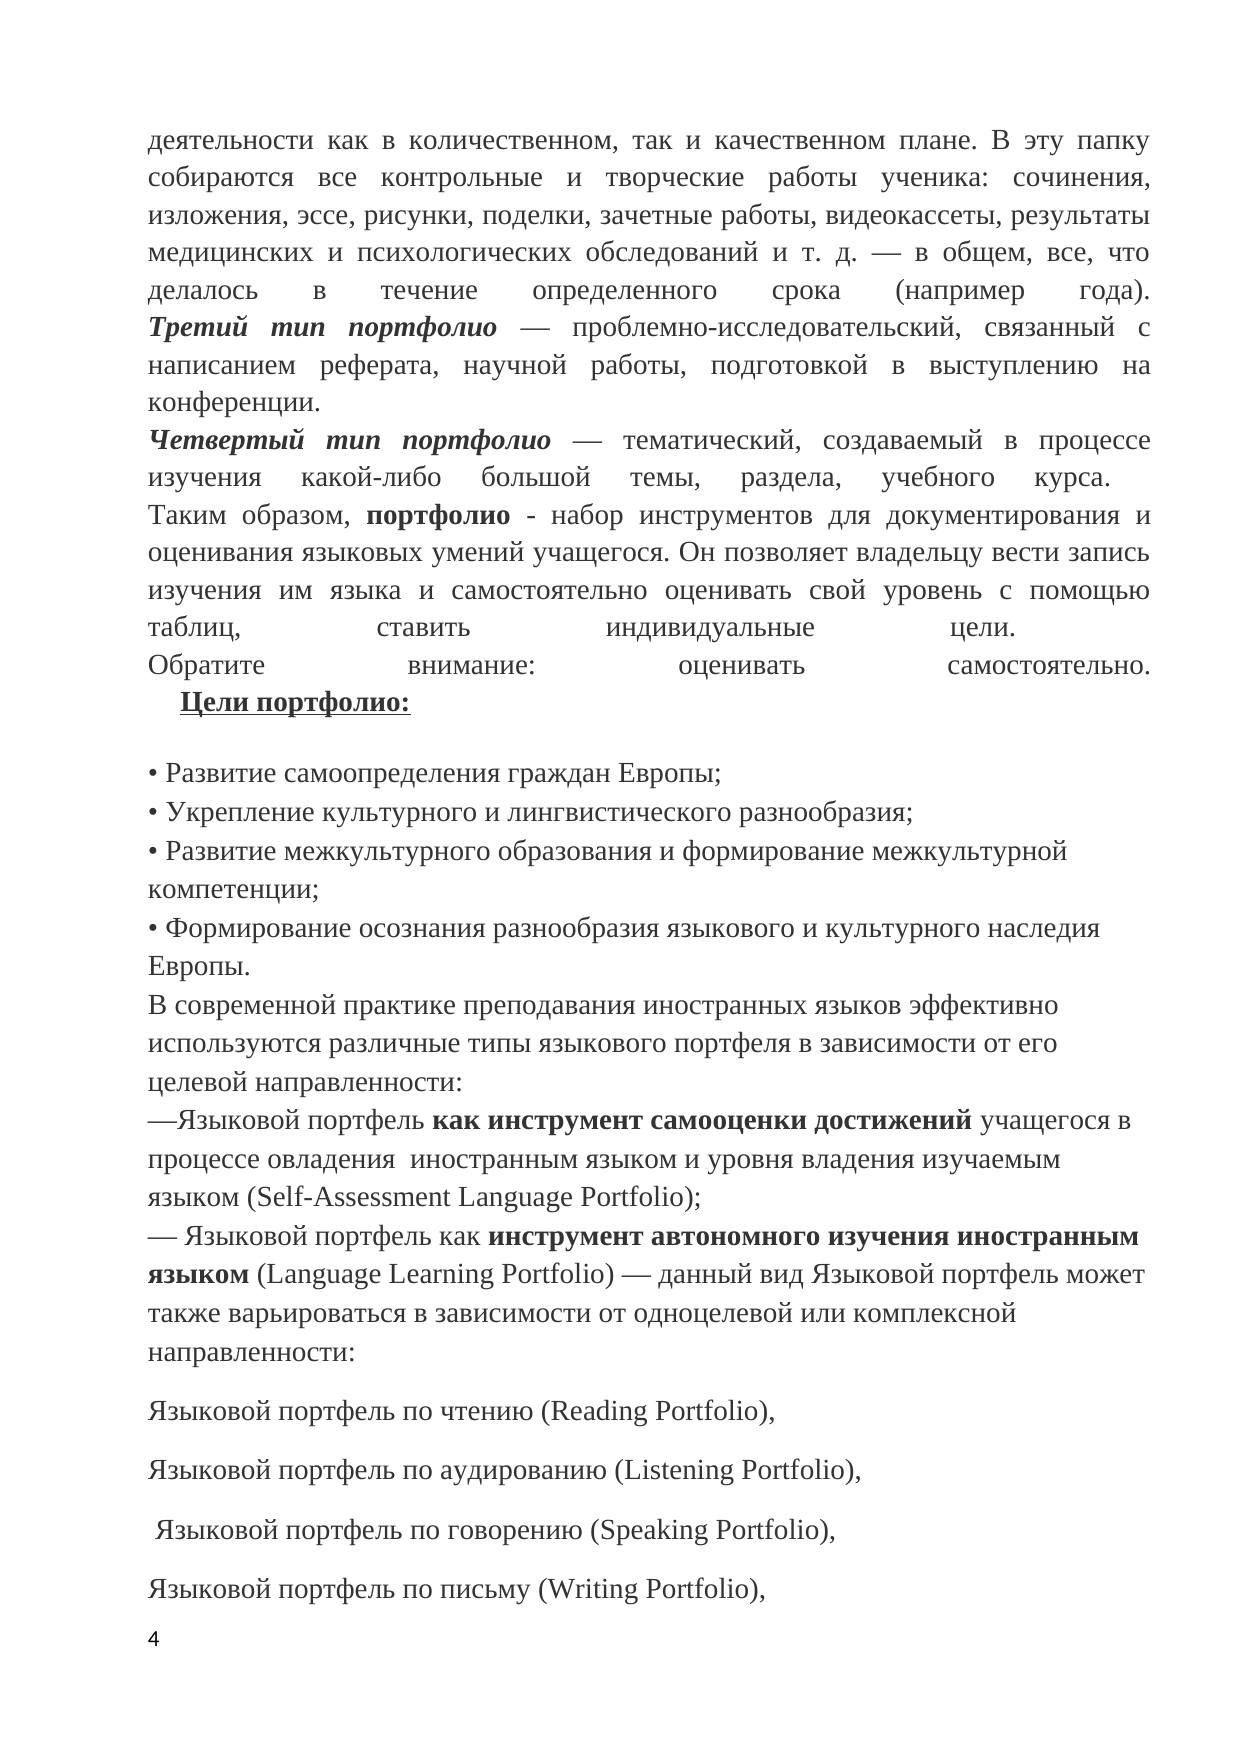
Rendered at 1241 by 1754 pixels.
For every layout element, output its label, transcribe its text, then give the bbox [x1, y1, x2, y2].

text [148, 118, 1152, 718]
text • Развитие самоопределения граждан Европы; • Укрепление культурного и лингвистического разнообразия; • Развитие межкультурного образования и формирование межкультурной компетенции; • Формирование осознания разнообразия языкового и культурного наследия Европы. В современной практике преподавания иностранных языков эффективно используются различные типы языкового портфеля в зависимости от его целевой направленности: —Языковой портфель как инструмент самооценки достижений учащегося в процессе овладения иностранным языком и уровня владения изучаемым языком (Self-Assessment Language Portfolio); — Языковой портфель как инструмент автономного изучения иностранным языком (Language Learning Portfolio) — данный вид Языковой портфель может также варьироваться в зависимости от одноцелевой или комплексной направленности: [148, 756, 1152, 1367]
text Языковой портфель по аудированию (Listening Portfolio), [148, 1452, 1152, 1486]
text Языковой портфель по письму (Writing Portfolio), [148, 1571, 1152, 1605]
text Языковой портфель по говорению (Speaking Portfolio), [148, 1512, 1152, 1545]
text Языковой портфель по чтению (Reading Portfolio), [148, 1393, 1152, 1427]
